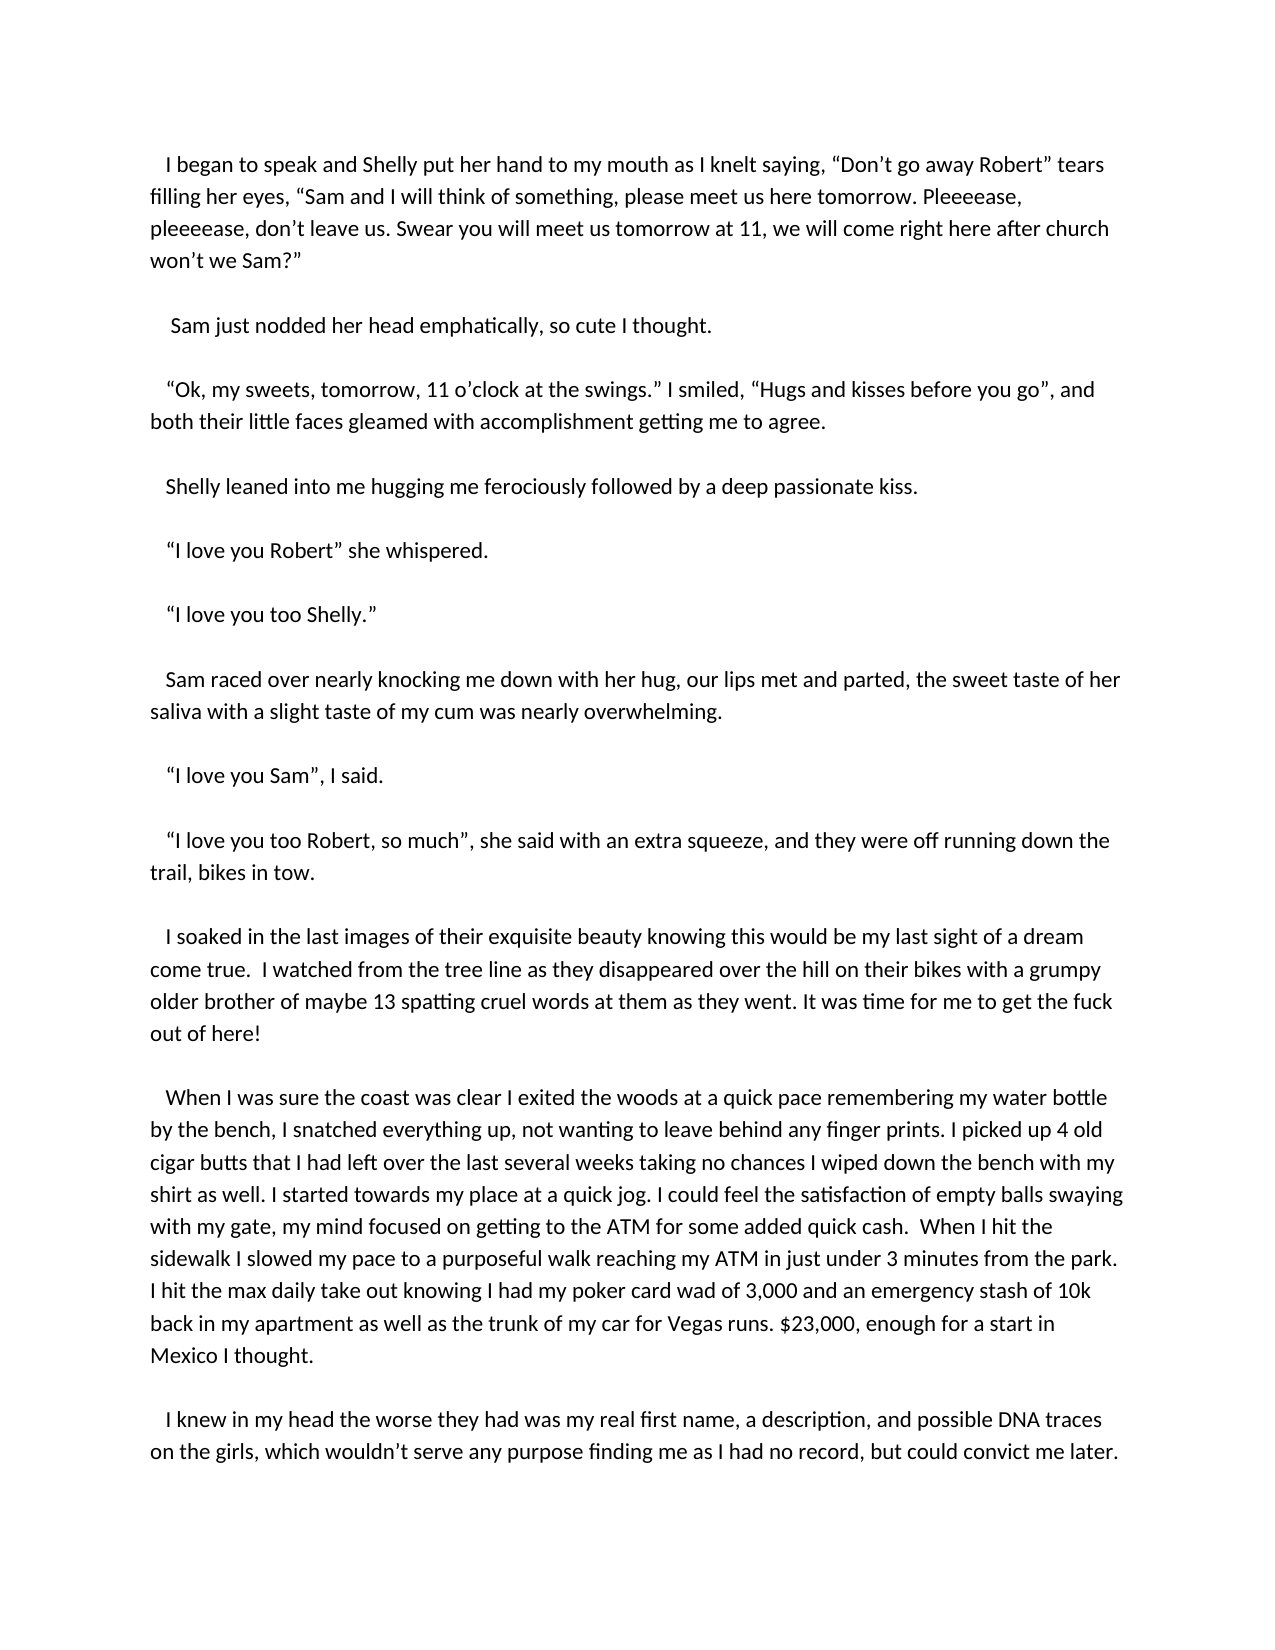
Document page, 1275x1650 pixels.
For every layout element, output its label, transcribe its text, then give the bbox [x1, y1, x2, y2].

text Shelly leaned into me hugging me ferociously followed by a deep passionate kiss. [150, 472, 1125, 500]
text I soaked in the last images of their exquisite beauty knowing this would be my last sight of a dream come true. I watched from the tree line as they disappeared over the hill on their bikes with a grumpy older brother of maybe 13 spatting cruel words at them as they went. It was time for me to get the fuck out of here! [150, 922, 1125, 1047]
text “I love you Robert” she whispered. [150, 536, 1125, 564]
text “I love you Sam”, I said. [150, 762, 1125, 789]
text Sam raced over nearly knocking me down with her hug, our lips met and parted, the sweet taste of her saliva with a slight taste of my cum was nearly overwhelming. [150, 665, 1125, 725]
text Sam just nodded her head emphatically, so cute I thought. [150, 311, 1125, 339]
text When I was sure the coast was clear I exited the woods at a quick pace remembering my water bottle by the bench, I snatched everything up, not wanting to leave behind any finger prints. I picked up 4 old cigar butts that I had left over the last several weeks taking no chances I wiped down the bench with my shirt as well. I started towards my place at a quick jog. I could feel the satisfaction of empty balls swaying with my gate, my mind focused on getting to the ATM for some added quick cash. When I hit the sidewalk I slowed my pace to a purposeful walk reaching my ATM in just under 3 minutes from the park. I hit the max daily take out knowing I had my poker card wad of 3,000 and an emergency stash of 10k back in my apartment as well as the trunk of my car for Vegas runs. $23,000, enough for a start in Mexico I thought. [150, 1083, 1125, 1369]
text “I love you too Shelly.” [150, 601, 1125, 629]
text “I love you too Robert, so much”, she said with an extra squeeze, and they were off running down the trail, bikes in tow. [150, 826, 1125, 886]
text “Ok, my sweets, tomorrow, 11 o’clock at the swings.” I smiled, “Hugs and kisses before you go”, and both their little faces gleamed with accomplishment getting me to agree. [150, 375, 1125, 436]
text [150, 1405, 1125, 1466]
text I began to speak and Shelly put her hand to my mouth as I knelt saying, “Don’t go away Robert” tears filling her eyes, “Sam and I will think of something, please meet us here tomorrow. Pleeeease, pleeeease, don’t leave us. Swear you will meet us tomorrow at 11, we will come right here after church won’t we Sam?” [150, 150, 1125, 274]
